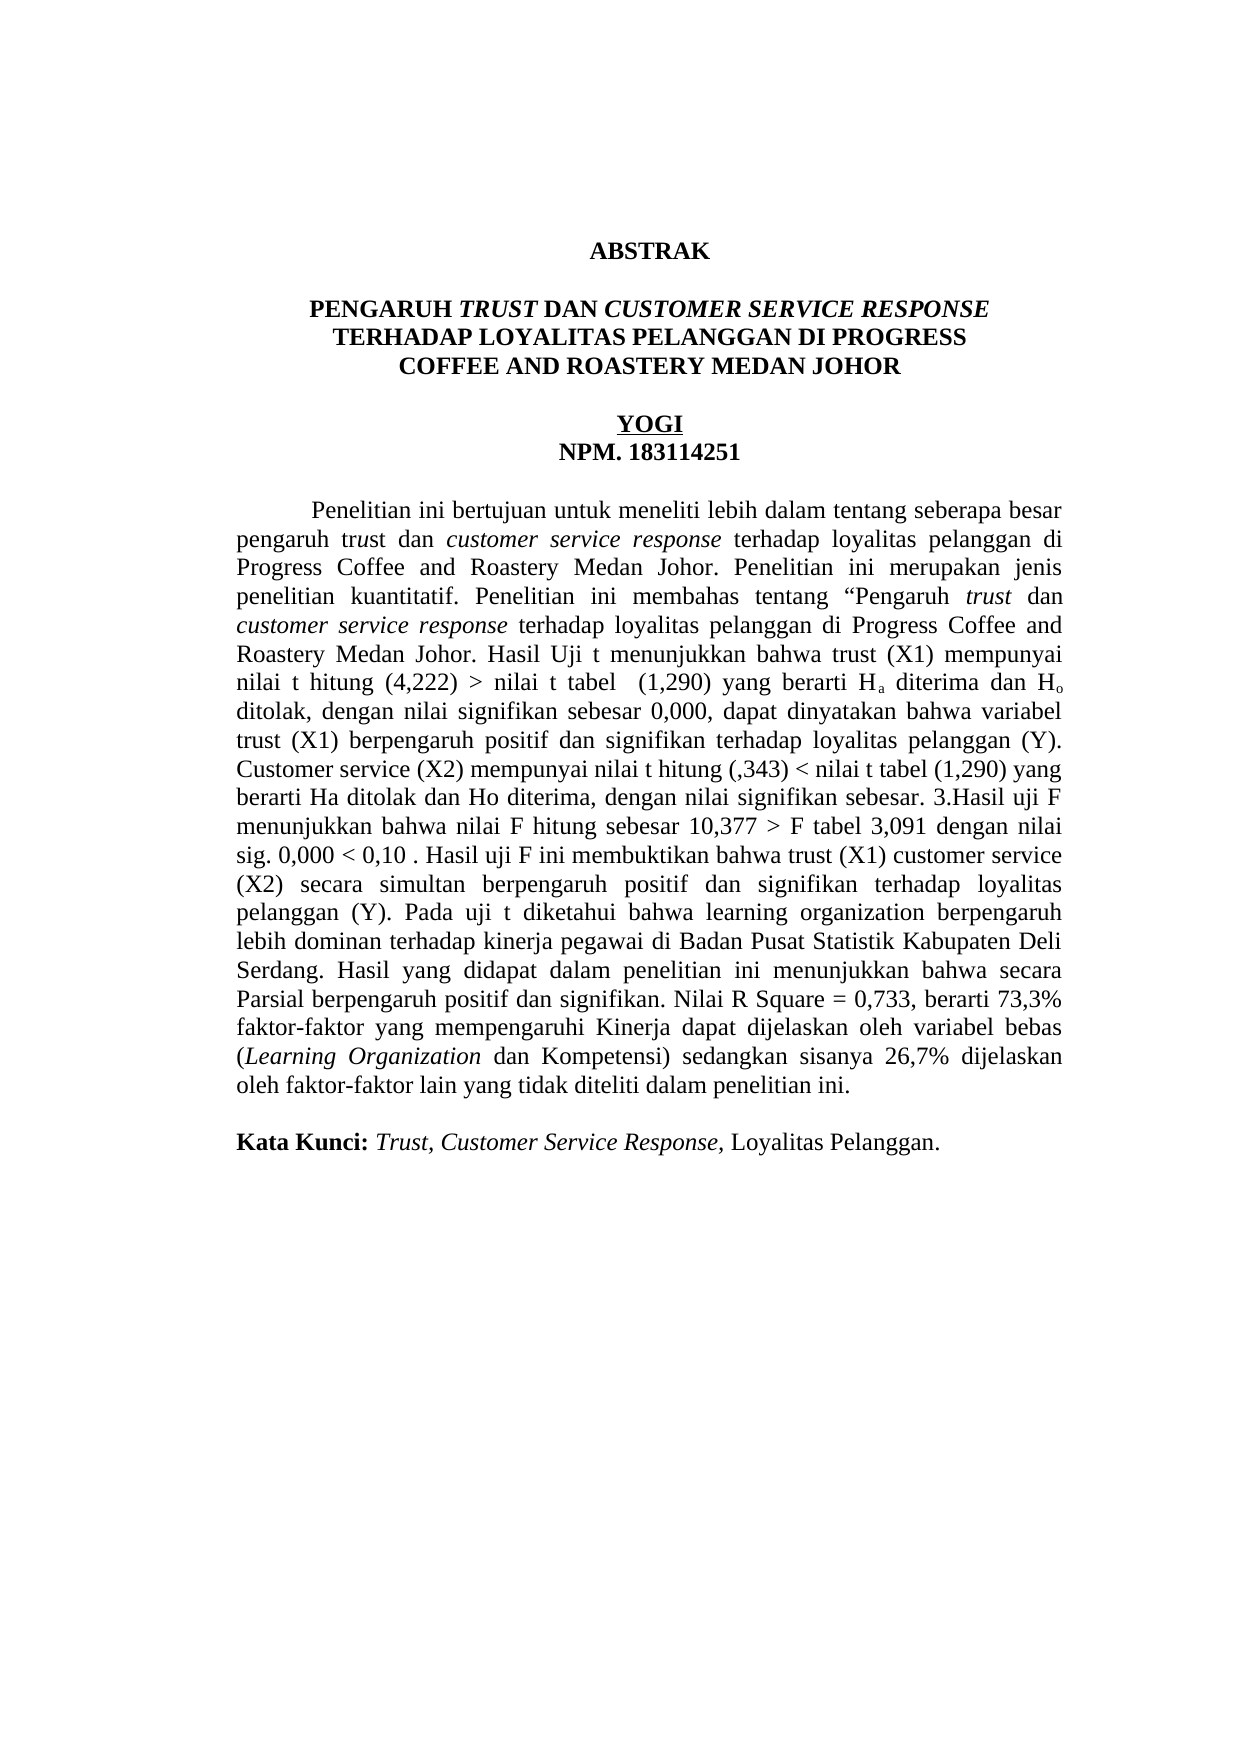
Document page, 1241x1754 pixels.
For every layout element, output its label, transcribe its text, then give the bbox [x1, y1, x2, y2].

text COFFEE AND ROASTERY MEDAN JOHOR [236, 351, 1063, 380]
text Kata Kunci: Trust, Customer Service Response, Loyalitas Pelanggan. [236, 1127, 1063, 1156]
text PENGARUH TRUST DAN CUSTOMER SERVICE RESPONSE TERHADAP LOYALITAS PELANGGAN DI PROGRESS [236, 294, 1063, 351]
text ABSTRAK [236, 236, 1063, 265]
text YOGI [236, 409, 1063, 437]
text Penelitian ini bertujuan untuk meneliti lebih dalam tentang seberapa besar pengaruh trust dan customer service response terhadap loyalitas pelanggan di Progress Coffee and Roastery Medan Johor. Penelitian ini merupakan jenis penelitian kuantitatif. Penelitian ini membahas tentang “Pengaruh trust dan customer service response terhadap loyalitas pelanggan di Progress Coffee and Roastery Medan Johor. Hasil Uji t menunjukkan bahwa trust (X1) mempunyai nilai t hitung (4,222) > nilai t tabel (1,290) yang berarti Ha diterima dan Ho ditolak, dengan nilai signifikan sebesar 0,000, dapat dinyatakan bahwa variabel trust (X1) berpengaruh positif dan signifikan terhadap loyalitas pelanggan (Y). Customer service (X2) mempunyai nilai t hitung (,343) < nilai t tabel (1,290) yang berarti Ha ditolak dan Ho diterima, dengan nilai signifikan sebesar. 3.Hasil uji F menunjukkan bahwa nilai F hitung sebesar 10,377 > F tabel 3,091 dengan nilai sig. 0,000 < 0,10 . Hasil uji F ini membuktikan bahwa trust (X1) customer service (X2) secara simultan berpengaruh positif dan signifikan terhadap loyalitas pelanggan (Y). Pada uji t diketahui bahwa learning organization berpengaruh lebih dominan terhadap kinerja pegawai di Badan Pusat Statistik Kabupaten Deli Serdang. Hasil yang didapat dalam penelitian ini menunjukkan bahwa secara Parsial berpengaruh positif dan signifikan. Nilai R Square = 0,733, berarti 73,3% faktor-faktor yang mempengaruhi Kinerja dapat dijelaskan oleh variabel bebas (Learning Organization dan Kompetensi) sedangkan sisanya 26,7% dijelaskan oleh faktor-faktor lain yang tidak diteliti dalam penelitian ini. [236, 495, 1063, 1099]
text NPM. 183114251 [236, 437, 1063, 466]
